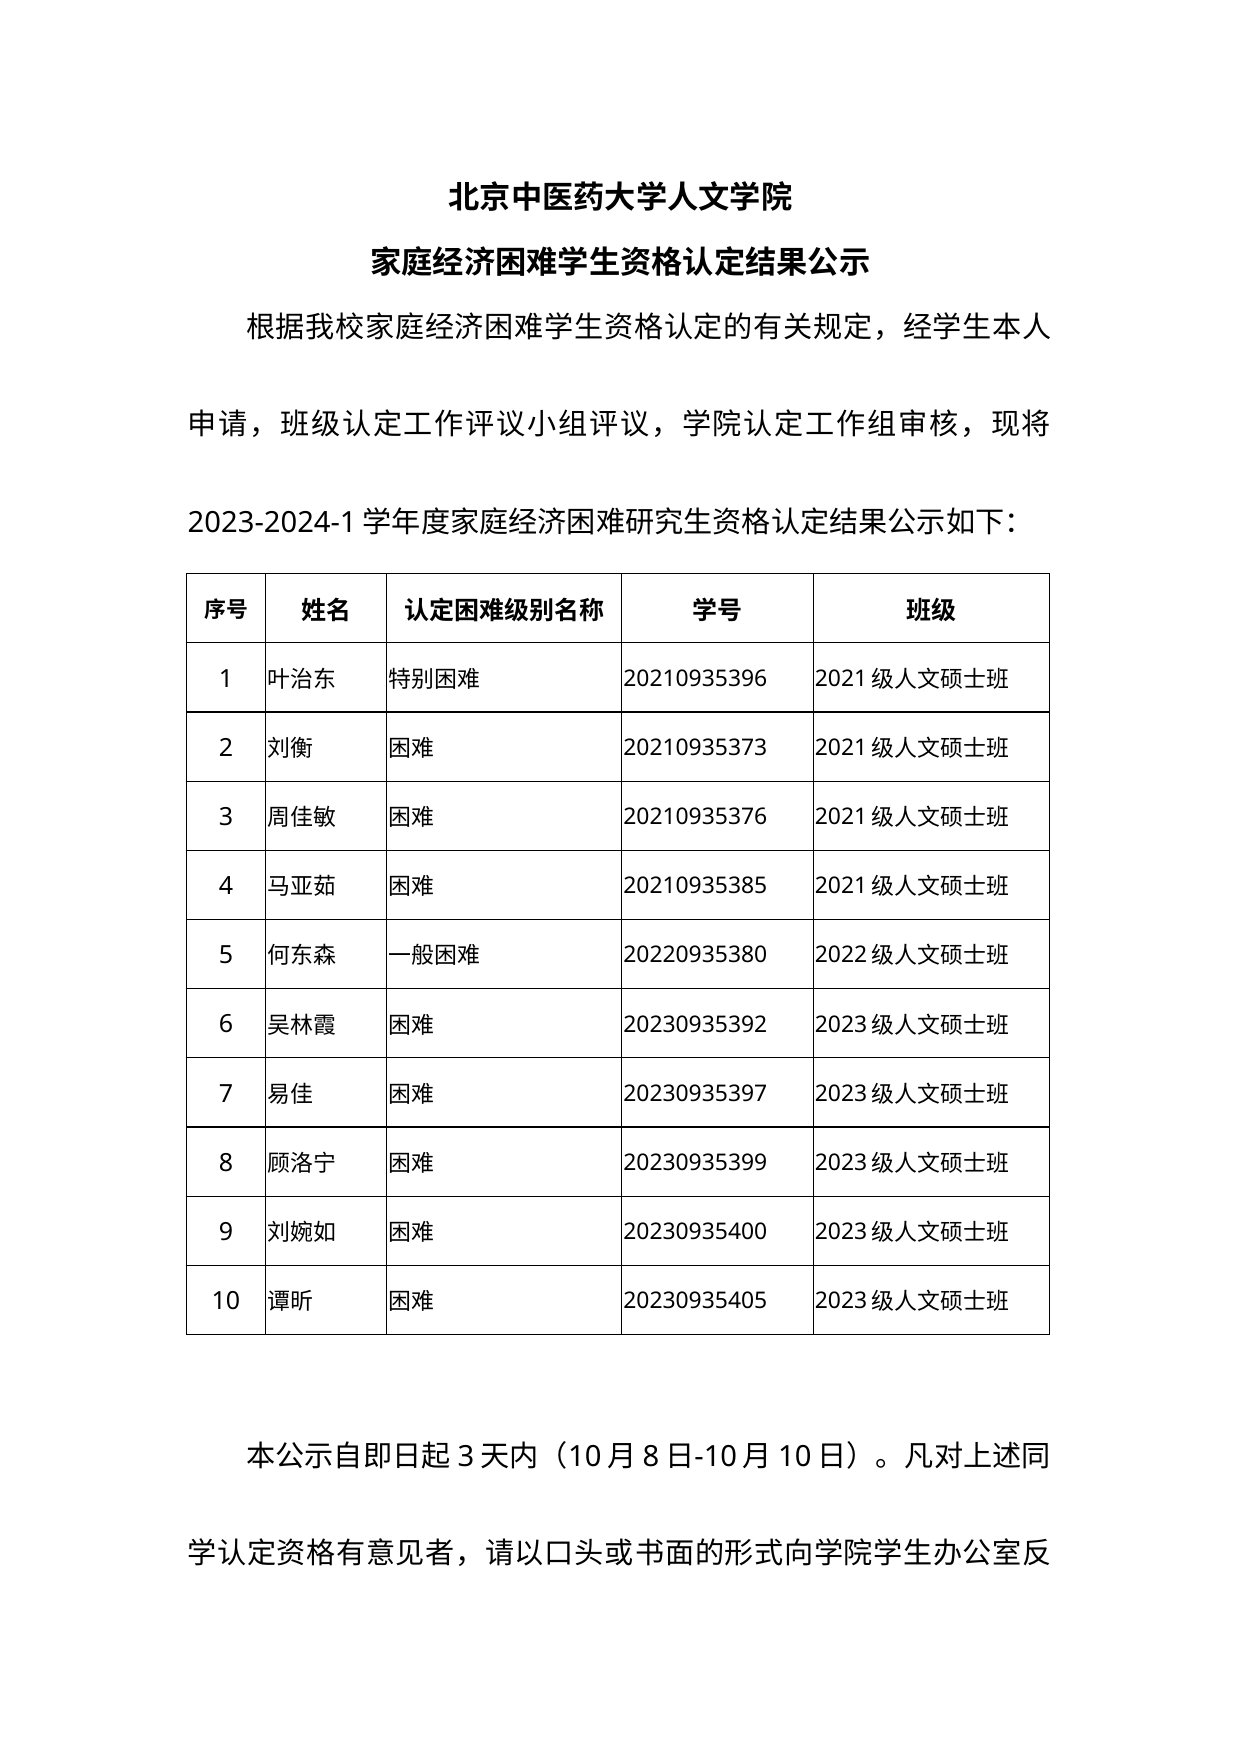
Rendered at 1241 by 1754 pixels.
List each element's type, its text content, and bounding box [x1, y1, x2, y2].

table_cell 20230935392 [622, 989, 813, 1057]
table_cell 刘衡 [266, 713, 386, 781]
table_cell 2021级人文硕士班 [814, 713, 1049, 781]
table_cell 10 [187, 1266, 265, 1334]
table_cell 2023级人文硕士班 [814, 1128, 1049, 1196]
table_cell 20210935396 [622, 643, 813, 711]
text 北京中医药大学人文学院 [187, 162, 1053, 227]
table_cell 3 [187, 782, 265, 850]
table_cell 2023级人文硕士班 [814, 1058, 1049, 1126]
table_cell 马亚茹 [266, 851, 386, 919]
table_cell 易佳 [266, 1058, 386, 1126]
table_cell 20210935373 [622, 713, 813, 781]
table_cell 2023级人文硕士班 [814, 1266, 1049, 1334]
table_header 学号 [622, 574, 813, 642]
table_cell 2023级人文硕士班 [814, 989, 1049, 1057]
table_cell 2023级人文硕士班 [814, 1197, 1049, 1265]
table_cell 20230935400 [622, 1197, 813, 1265]
table_cell 20210935376 [622, 782, 813, 850]
table_cell 20230935397 [622, 1058, 813, 1126]
table_cell 9 [187, 1197, 265, 1265]
table_cell 困难 [387, 989, 621, 1057]
table_cell 困难 [387, 1058, 621, 1126]
table_cell 2021级人文硕士班 [814, 851, 1049, 919]
table_cell 20230935399 [622, 1128, 813, 1196]
table_cell 困难 [387, 1197, 621, 1265]
table_cell 困难 [387, 713, 621, 781]
table_cell 周佳敏 [266, 782, 386, 850]
table_header 班级 [814, 574, 1049, 642]
text 根据我校家庭经济困难学生资格认定的有关规定，经学生本人申请，班级认定工作评议小组评议，学院认定工作组审核，现将2023-2024-1学年度家庭经济困难研究生资格认定结果公示如下： [187, 292, 1053, 552]
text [187, 1421, 1053, 1584]
table_cell 一般困难 [387, 920, 621, 988]
table_cell 20220935380 [622, 920, 813, 988]
table_cell 2021级人文硕士班 [814, 643, 1049, 711]
table_cell 刘婉如 [266, 1197, 386, 1265]
text 家庭经济困难学生资格认定结果公示 [187, 227, 1053, 292]
table_cell 5 [187, 920, 265, 988]
table_header 序号 [187, 574, 265, 642]
table_cell 特别困难 [387, 643, 621, 711]
table_cell 2021级人文硕士班 [814, 782, 1049, 850]
table_cell 困难 [387, 782, 621, 850]
table_header 认定困难级别名称 [387, 574, 621, 642]
table_cell 顾洛宁 [266, 1128, 386, 1196]
table_cell 何东森 [266, 920, 386, 988]
table_cell 4 [187, 851, 265, 919]
table_cell 2022级人文硕士班 [814, 920, 1049, 988]
table_cell 20230935405 [622, 1266, 813, 1334]
table_cell 困难 [387, 1128, 621, 1196]
table_cell 7 [187, 1058, 265, 1126]
table_cell 8 [187, 1128, 265, 1196]
table_cell 2 [187, 713, 265, 781]
table_cell 吴林霞 [266, 989, 386, 1057]
table_cell 1 [187, 643, 265, 711]
table_cell 20210935385 [622, 851, 813, 919]
table_cell 困难 [387, 851, 621, 919]
table_cell 谭昕 [266, 1266, 386, 1334]
table_header 姓名 [266, 574, 386, 642]
table_cell 叶治东 [266, 643, 386, 711]
table_cell 6 [187, 989, 265, 1057]
table_cell 困难 [387, 1266, 621, 1334]
